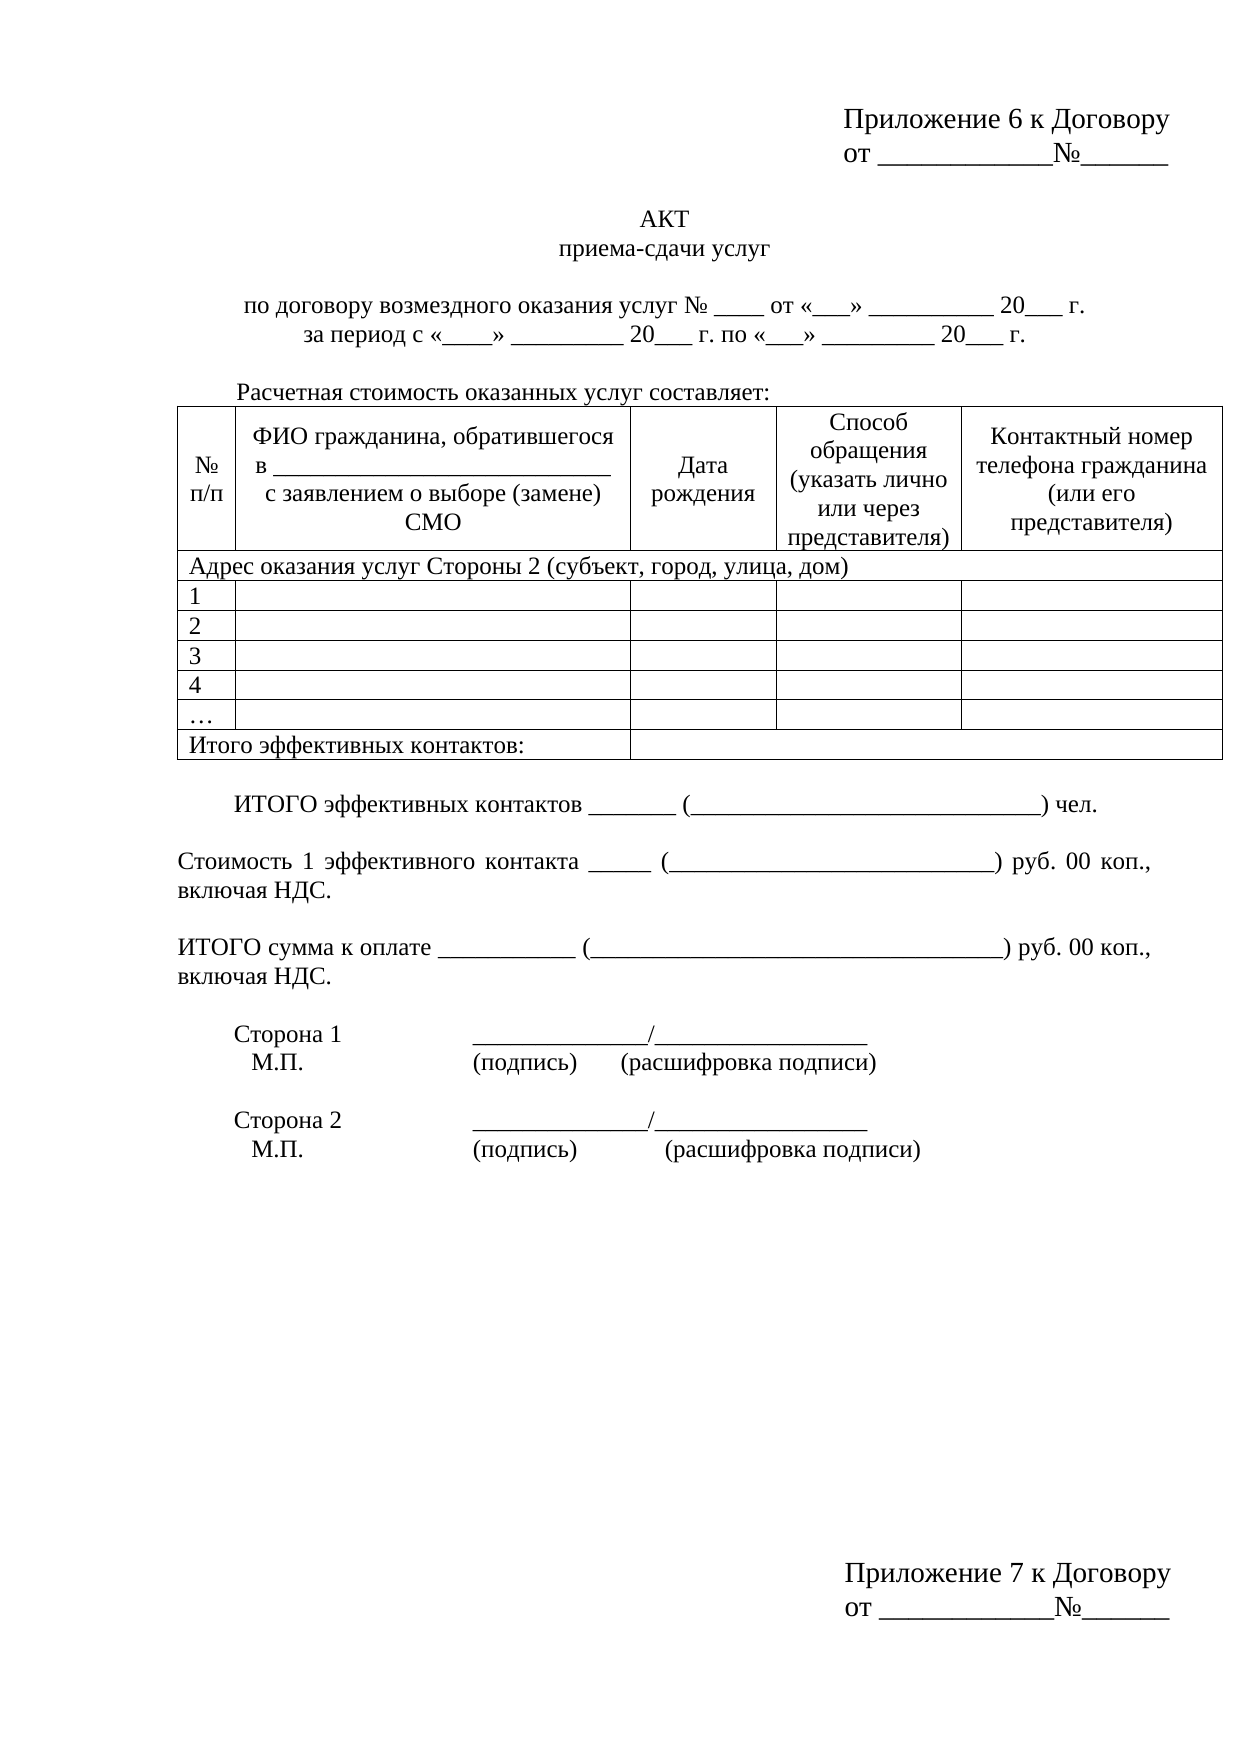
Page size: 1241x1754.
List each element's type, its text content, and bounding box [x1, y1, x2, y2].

table_cell Итого эффективных контактов: [178, 730, 630, 759]
table_cell [631, 730, 1222, 759]
table_cell 1 [178, 581, 235, 610]
text по договору возмездного оказания услуг № ____ от «___» __________ 20___ г. [177, 291, 1152, 319]
table_cell [962, 581, 1222, 610]
table_cell [962, 641, 1222, 669]
text приема-сдачи услуг [183, 233, 1146, 262]
table_cell [777, 611, 961, 640]
table_cell [631, 700, 776, 729]
table_cell [777, 671, 961, 699]
table_cell [631, 611, 776, 640]
table_header Контактный номер телефона гражданина (или его представителя) [962, 407, 1222, 550]
table_cell [777, 641, 961, 669]
table_cell [777, 700, 961, 729]
text Сторона 2 ______________/_________________ [177, 1105, 1152, 1134]
table_cell [236, 700, 630, 729]
table_cell [236, 641, 630, 669]
table_cell [236, 671, 630, 699]
text Расчетная стоимость оказанных услуг составляет: [177, 377, 1152, 406]
table_cell 4 [178, 671, 235, 699]
text Стоимость 1 эффективного контакта _____ (__________________________) руб. 00 коп., включая НДС. [177, 846, 1152, 904]
table_cell 2 [178, 611, 235, 640]
table_cell [631, 671, 776, 699]
text М.П. (подпись) (расшифровка подписи) [233, 1047, 1152, 1076]
text М.П. (подпись) (расшифровка подписи) [233, 1134, 1152, 1162]
text АКТ [183, 204, 1146, 233]
table_cell [962, 700, 1222, 729]
text за период с «____» _________ 20___ г. по «___» _________ 20___ г. [177, 319, 1152, 348]
table_cell 3 [178, 641, 235, 669]
text Сторона 1 ______________/_________________ [177, 1019, 1152, 1047]
table_cell Адрес оказания услуг Стороны 2 (субъект, город, улица, дом) [178, 551, 1222, 580]
table_cell [962, 671, 1222, 699]
table_cell [631, 581, 776, 610]
text ИТОГО эффективных контактов _______ (____________________________) чел. [177, 789, 1152, 817]
table_cell [236, 611, 630, 640]
table_cell [236, 581, 630, 610]
table_cell [631, 641, 776, 669]
table_cell [777, 581, 961, 610]
table_header Дата рождения [631, 407, 776, 550]
text ИТОГО сумма к оплате ___________ (_________________________________) руб. 00 коп., включая НДС. [177, 932, 1152, 990]
table_header Способ обращения (указать лично или через представителя) [777, 407, 961, 550]
table_header ФИО гражданина, обратившегося в ___________________________ с заявлением о выборе (замене) СМО [236, 407, 630, 550]
table_cell … [178, 700, 235, 729]
table_header № п/п [178, 407, 235, 550]
table_cell [962, 611, 1222, 640]
